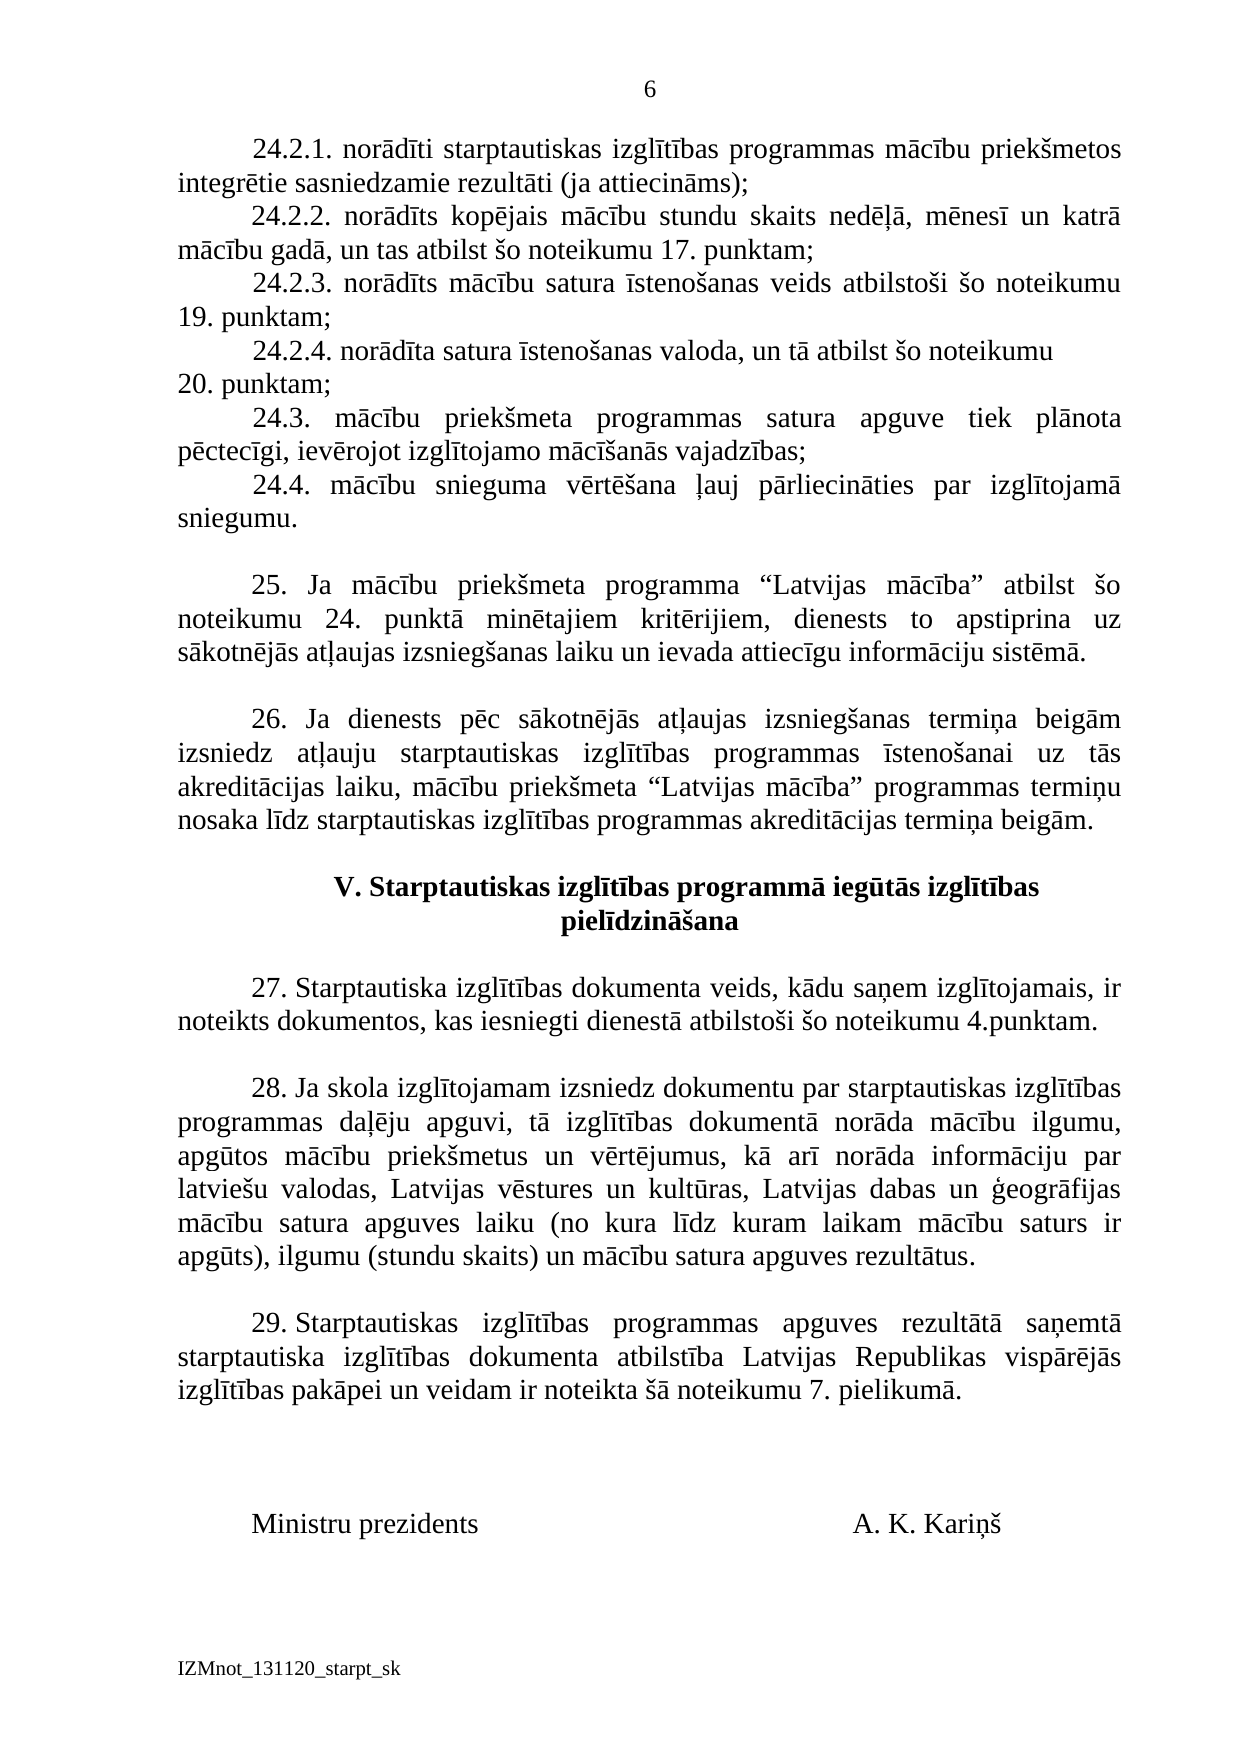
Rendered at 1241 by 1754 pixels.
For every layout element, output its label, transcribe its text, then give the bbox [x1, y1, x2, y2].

text Ministru prezidents A. K. Kariņš [177, 1507, 1122, 1540]
text 24.4. mācību snieguma vērtēšana ļauj pārliecināties par izglītojamā sniegumu. [177, 467, 1122, 534]
text 24.3. mācību priekšmeta programmas satura apguve tiek plānota pēctecīgi, ievērojot izglītojamo mācīšanās vajadzības; [177, 400, 1122, 467]
text V. Starptautiskas izglītības programmā iegūtās izglītības pielīdzināšana [177, 869, 1122, 936]
title 27. Starptautiska izglītības dokumenta veids, kādu saņem izglītojamais, ir noteikts dokumentos, kas iesniegti dienestā atbilstoši šo noteikumu 4.punktam. [177, 970, 1122, 1037]
text 24.2.2. norādīts kopējais mācību stundu skaits nedēļā, mēnesī un katrā mācību gadā, un tas atbilst šo noteikumu 17. punktam; [177, 198, 1122, 266]
title 29. Starptautiskas izglītības programmas apguves rezultātā saņemtā starptautiska izglītības dokumenta atbilstība Latvijas Republikas vispārējās izglītības pakāpei un veidam ir noteikta šā noteikumu 7. pielikumā. [177, 1305, 1122, 1406]
text 26. Ja dienests pēc sākotnējās atļaujas izsniegšanas termiņa beigām izsniedz atļauju starptautiskas izglītības programmas īstenošanai uz tās akreditācijas laiku, mācību priekšmeta “Latvijas mācība” programmas termiņu nosaka līdz starptautiskas izglītības programmas akreditācijas termiņa beigām. [177, 702, 1122, 836]
text 24.2.4. norādīta satura īstenošanas valoda, un tā atbilst šo noteikumu [177, 333, 1122, 366]
text 24.2.3. norādīts mācību satura īstenošanas veids atbilstoši šo noteikumu 19. punktam; [177, 266, 1122, 333]
title 28. Ja skola izglītojamam izsniedz dokumentu par starptautiskas izglītības programmas daļēju apguvi, tā izglītības dokumentā norāda mācību ilgumu, apgūtos mācību priekšmetus un vērtējumus, kā arī norāda informāciju par latviešu valodas, Latvijas vēstures un kultūras, Latvijas dabas un ģeogrāfijas mācību satura apguves laiku (no kura līdz kuram laikam mācību saturs ir apgūts), ilgumu (stundu skaits) un mācību satura apguves rezultātus. [177, 1205, 1122, 1272]
text 20. punktam; [177, 366, 1122, 400]
text 25. Ja mācību priekšmeta programma “Latvijas mācība” atbilst šo noteikumu 24. punktā minētajiem kritērijiem, dienests to apstiprina uz sākotnējās atļaujas izsniegšanas laiku un ievada attiecīgu informāciju sistēmā. [177, 567, 1122, 668]
text 24.2.1. norādīti starptautiskas izglītības programmas mācību priekšmetos integrētie sasniedzamie rezultāti (ja attiecināms); [177, 131, 1122, 198]
